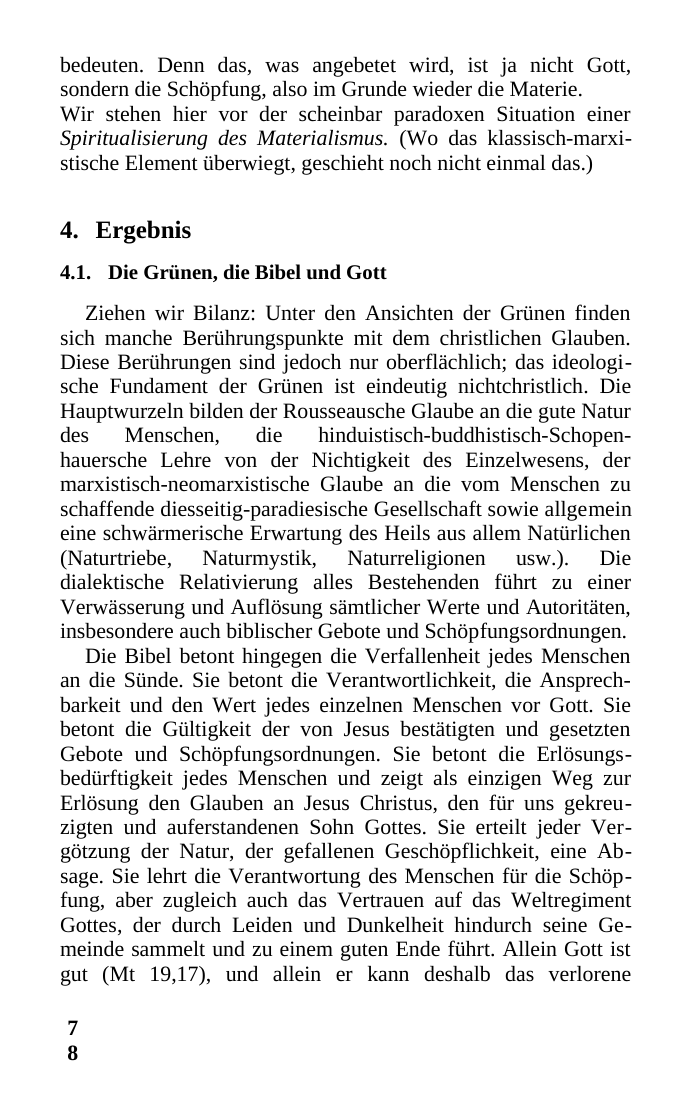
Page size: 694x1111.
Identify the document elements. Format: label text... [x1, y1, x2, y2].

subtitle Ergebnis [60, 218, 632, 243]
text Ziehen wir Bilanz: Unter den Ansichten der Grünen finden sich manche Berührungspunkte mit dem christlichen Glauben. Diese Berührungen sind jedoch nur oberflächlich; das ideologische Fundament der Grünen ist eindeutig nichtchristlich. Die Hauptwurzeln bilden der Rousseausche Glaube an die gute Natur des Menschen, die hinduistisch-buddhistisch-Schopen- hauersche Lehre von der Nichtigkeit des Einzelwesens, der marxistisch-neomarxistische Glaube an die vom Menschen zu schaffende diesseitig-paradiesische Gesellschaft sowie allgemein eine schwärmerische Erwartung des Heils aus allem Natürlichen (Naturtriebe, Naturmystik, Naturreligionen usw.). Die dialektische Relativierung alles Bestehenden führt zu einer Verwässerung und Auflösung sämtlicher Werte und Autoritäten, insbesondere auch biblischer Gebote und Schöpfungsordnungen. [60, 301, 632, 643]
subtitle Die Grünen, die Bibel und Gott [60, 263, 632, 283]
text Wir stehen hier vor der scheinbar paradoxen Situation einer Spiritualisierung des Materialismus. (Wo das klassisch-marxistische Element überwiegt, geschieht noch nicht einmal das.) [60, 102, 632, 175]
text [60, 643, 632, 986]
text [60, 53, 632, 102]
